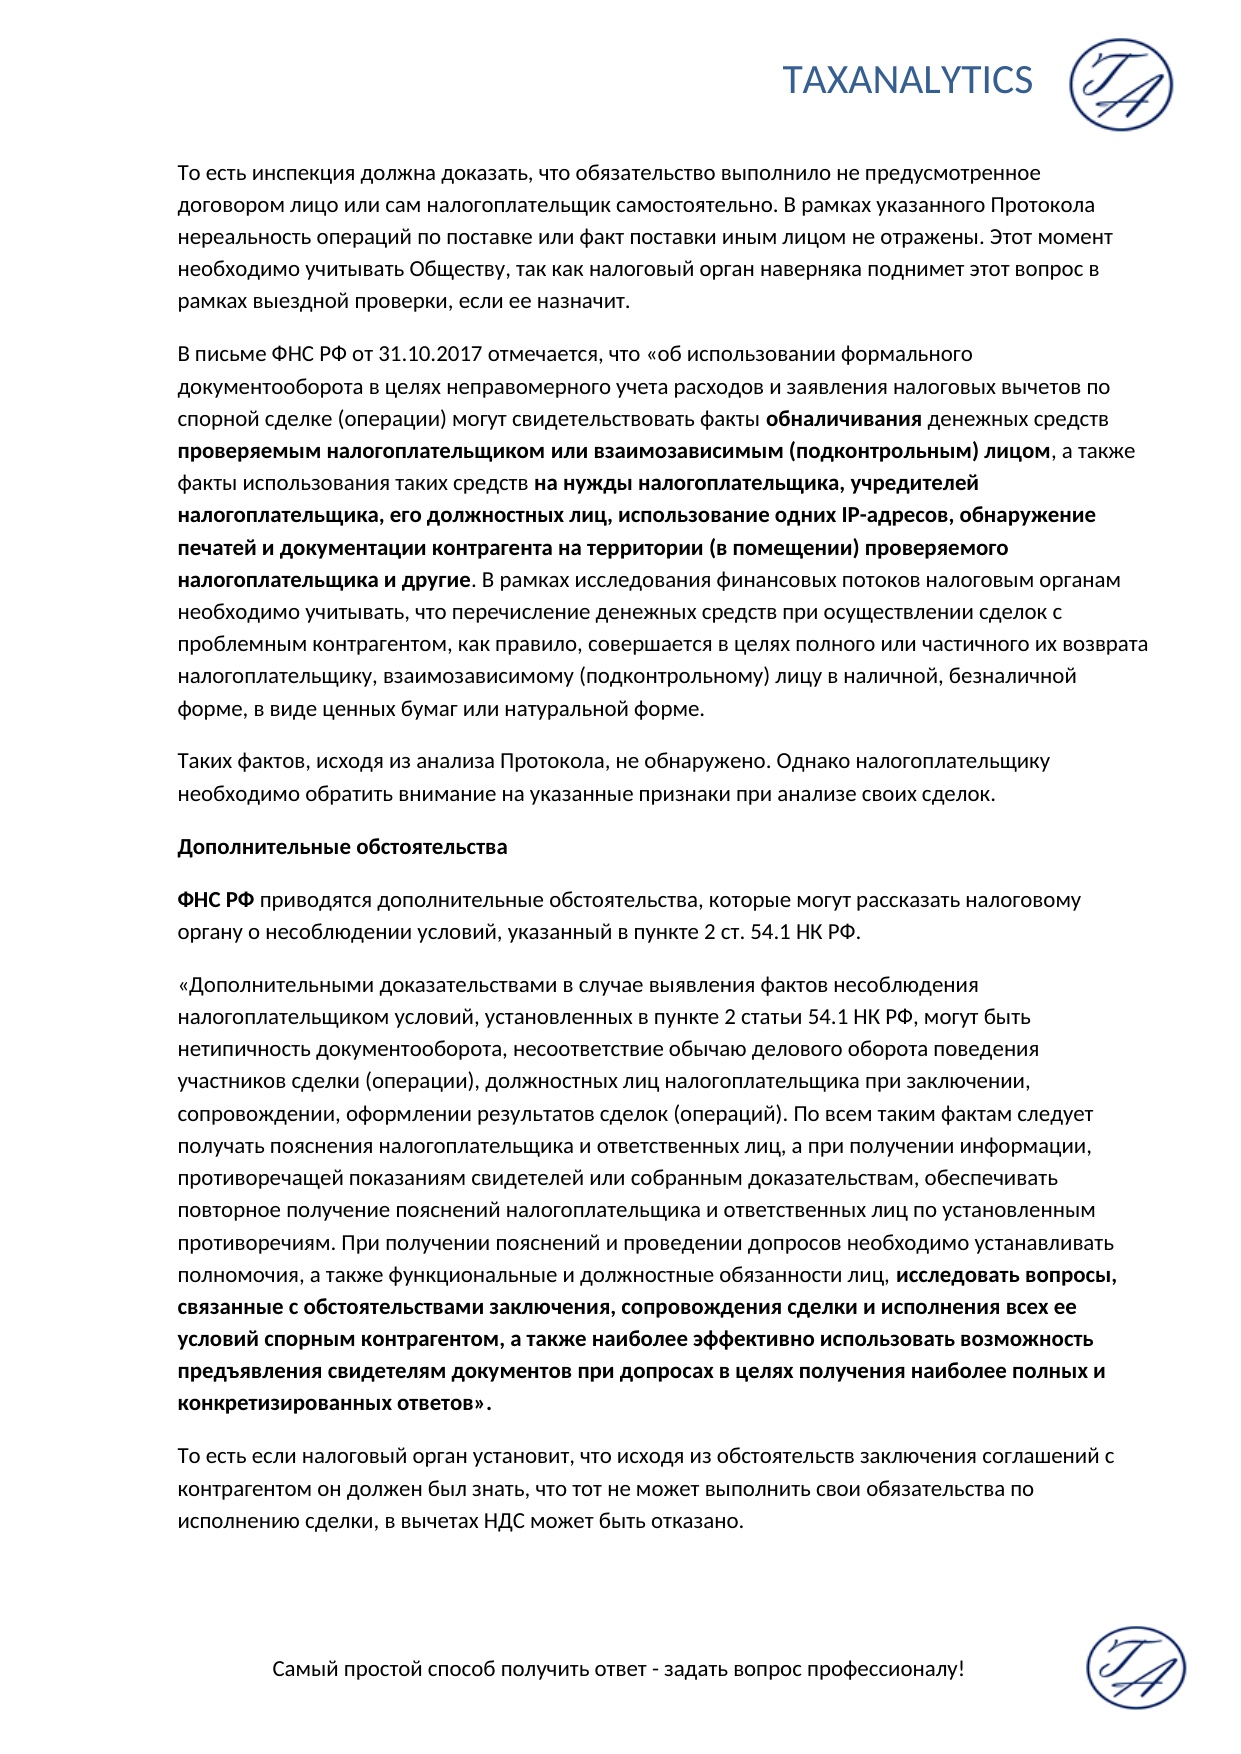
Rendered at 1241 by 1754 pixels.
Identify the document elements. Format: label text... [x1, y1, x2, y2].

text То есть инспекция должна доказать, что обязательство выполнило не предусмотренное договором лицо или сам налогоплательщик самостоятельно. В рамках указанного Протокола нереальность операций по поставке или факт поставки иным лицом не отражены. Этот момент необходимо учитывать Обществу, так как налоговый орган наверняка поднимет этот вопрос в рамках выездной проверки, если ее назначит. [177, 158, 1152, 314]
text «Дополнительными доказательствами в случае выявления фактов несоблюдения налогоплательщиком условий, установленных в пункте 2 статьи 54.1 НК РФ, могут быть нетипичность документооборота, несоответствие обычаю делового оборота поведения участников сделки (операции), должностных лиц налогоплательщика при заключении, сопровождении, оформлении результатов сделок (операций). По всем таким фактам следует получать пояснения налогоплательщика и ответственных лиц, а при получении информации, противоречащей показаниям свидетелей или собранным доказательствам, обеспечивать повторное получение пояснений налогоплательщика и ответственных лиц по установленным противоречиям. При получении пояснений и проведении допросов необходимо устанавливать полномочия, а также функциональные и должностные обязанности лиц, исследовать вопросы, связанные с обстоятельствами заключения, сопровождения сделки и исполнения всех ее условий спорным контрагентом, а также наиболее эффективно использовать возможность предъявления свидетелям документов при допросах в целях получения наиболее полных и конкретизированных ответов». [177, 970, 1152, 1417]
picture [1085, 1625, 1188, 1711]
text То есть если налоговый орган установит, что исходя из обстоятельств заключения соглашений с контрагентом он должен был знать, что тот не может выполнить свои обязательства по исполнению сделки, в вычетах НДС может быть отказано. [177, 1442, 1152, 1534]
text В письме ФНС РФ от 31.10.2017 отмечается, что «об использовании формального документооборота в целях неправомерного учета расходов и заявления налоговых вычетов по спорной сделке (операции) могут свидетельствовать факты обналичивания денежных средств проверяемым налогоплательщиком или взаимозависимым (подконтрольным) лицом, а также факты использования таких средств на нужды налогоплательщика, учредителей налогоплательщика, его должностных лиц, использование одних IP-адресов, обнаружение печатей и документации контрагента на территории (в помещении) проверяемого налогоплательщика и другие. В рамках исследования финансовых потоков налоговым органам необходимо учитывать, что перечисление денежных средств при осуществлении сделок с проблемным контрагентом, как правило, совершается в целях полного или частичного их возврата налогоплательщику, взаимозависимому (подконтрольному) лицу в наличной, безналичной форме, в виде ценных бумаг или натуральной форме. [177, 339, 1152, 722]
picture [1068, 37, 1175, 133]
text Дополнительные обстоятельства [177, 832, 1152, 860]
text ФНС РФ приводятся дополнительные обстоятельства, которые могут рассказать налоговому органу о несоблюдении условий, указанный в пункте 2 ст. 54.1 НК РФ. [177, 885, 1152, 945]
text Таких фактов, исходя из анализа Протокола, не обнаружено. Однако налогоплательщику необходимо обратить внимание на указанные признаки при анализе своих сделок. [177, 747, 1152, 807]
